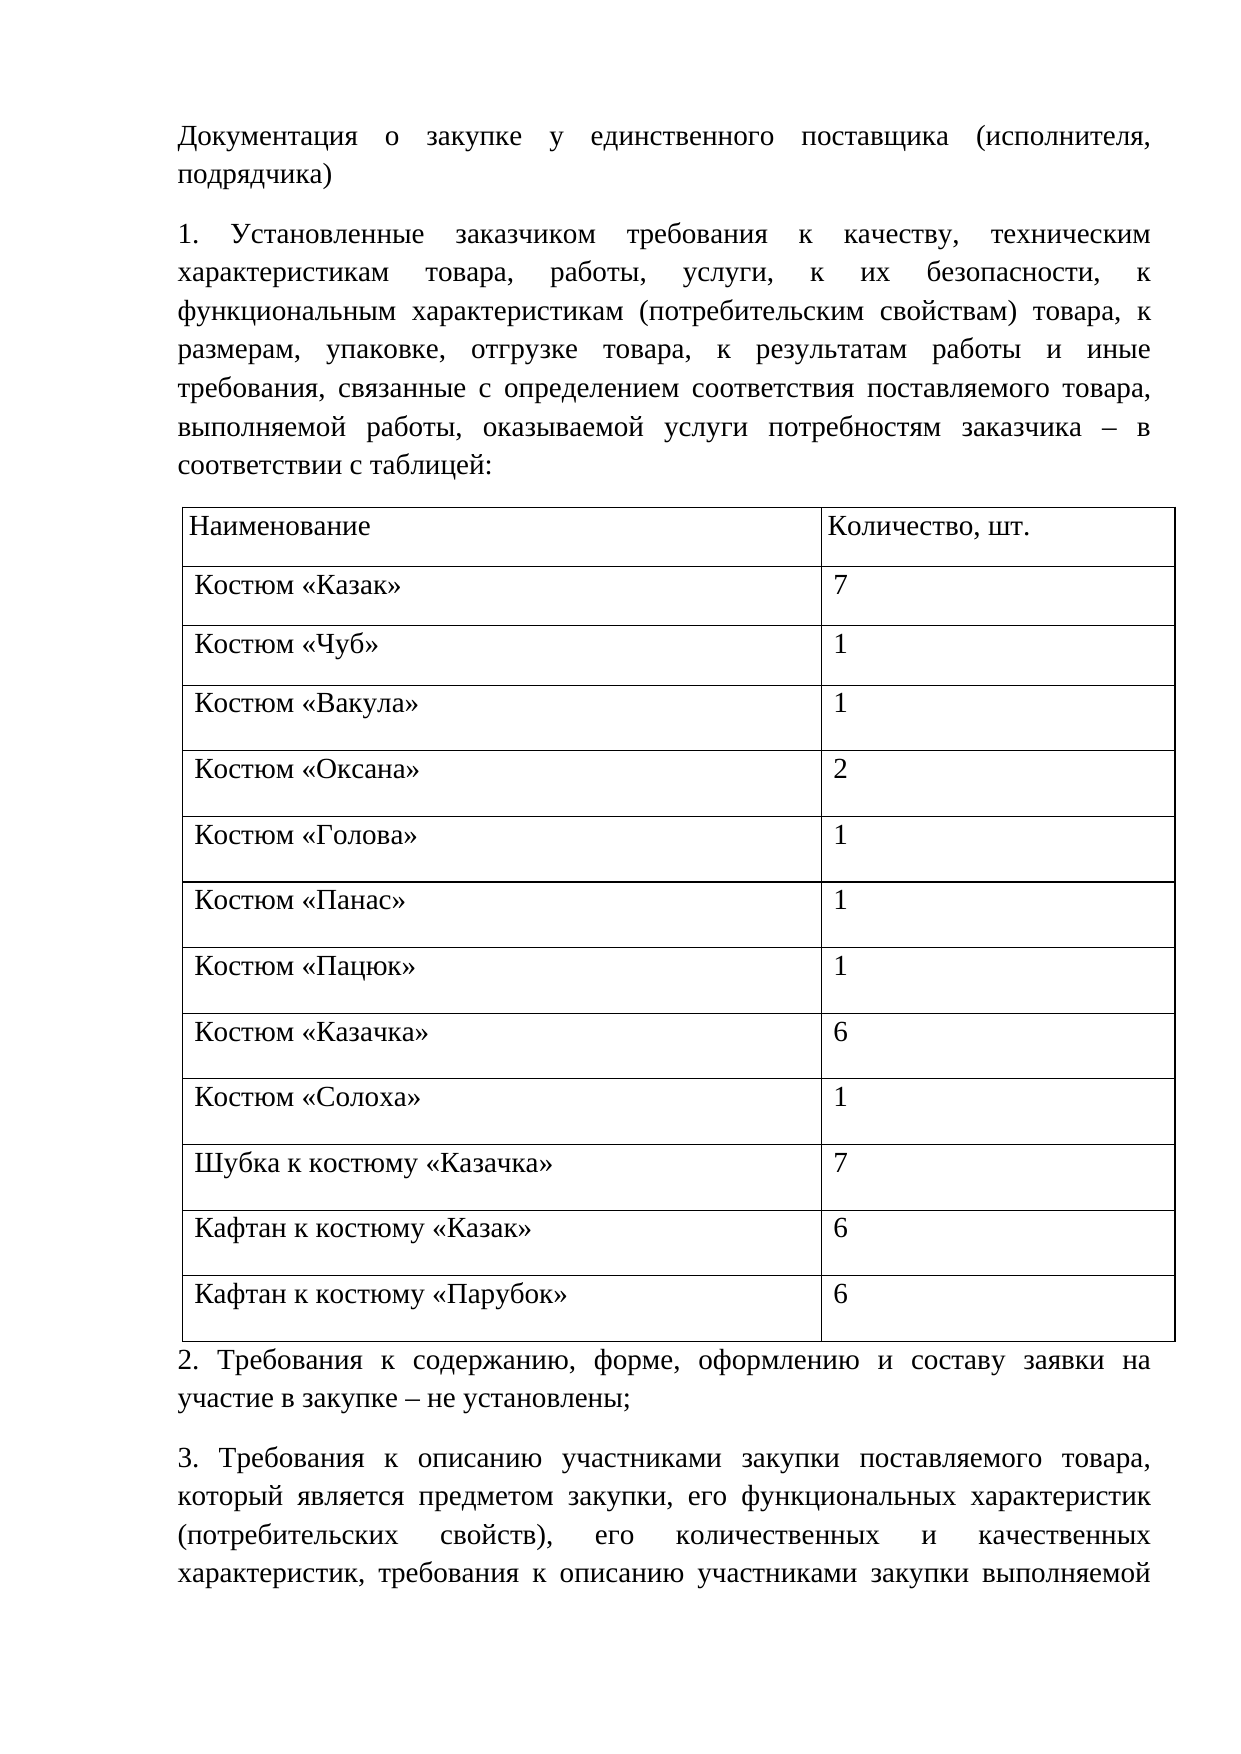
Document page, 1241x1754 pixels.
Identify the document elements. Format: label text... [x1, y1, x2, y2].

table_cell 1 [822, 626, 1174, 684]
table_cell 1 [822, 817, 1174, 881]
table_cell 1 [822, 1079, 1174, 1144]
table_cell Костюм «Солоха» [183, 1079, 821, 1144]
table_header Наименование [183, 508, 821, 566]
table_cell 6 [822, 1276, 1174, 1341]
table_cell Костюм «Казачка» [183, 1014, 821, 1078]
table_cell Костюм «Чуб» [183, 626, 821, 684]
table_cell Костюм «Вакула» [183, 686, 821, 750]
table_header Количество, шт. [822, 508, 1174, 566]
table_cell Костюм «Казак» [183, 567, 821, 625]
text 1. Установленные заказчиком требования к качеству, техническим характеристикам товара, работы, услуги, к их безопасности, к функциональным характеристикам (потребительским свойствам) товара, к размерам, упаковке, отгрузке товара, к результатам работы и иные требования, связанные с определением соответствия поставляемого товара, выполняемой работы, оказываемой услуги потребностям заказчика – в соответствии с таблицей: [177, 216, 1152, 481]
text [177, 1440, 1152, 1589]
table_cell 2 [822, 751, 1174, 816]
table_cell 1 [822, 948, 1174, 1013]
text Документация о закупке у единственного поставщика (исполнителя, подрядчика) [177, 118, 1152, 190]
table_cell Костюм «Оксана» [183, 751, 821, 816]
table_cell 6 [822, 1014, 1174, 1078]
table_cell 7 [822, 1145, 1174, 1209]
table_cell 7 [822, 567, 1174, 625]
table_cell 6 [822, 1211, 1174, 1275]
table_cell Костюм «Панас» [183, 883, 821, 947]
table_cell Костюм «Пацюк» [183, 948, 821, 1013]
table_cell Костюм «Голова» [183, 817, 821, 881]
table_cell Кафтан к костюму «Парубок» [183, 1276, 821, 1341]
table_cell 1 [822, 686, 1174, 750]
text 2. Требования к содержанию, форме, оформлению и составу заявки на участие в закупке – не установлены; [177, 1342, 1152, 1414]
table_cell Шубка к костюму «Казачка» [183, 1145, 821, 1209]
table_cell Кафтан к костюму «Казак» [183, 1211, 821, 1275]
table_cell 1 [822, 883, 1174, 947]
